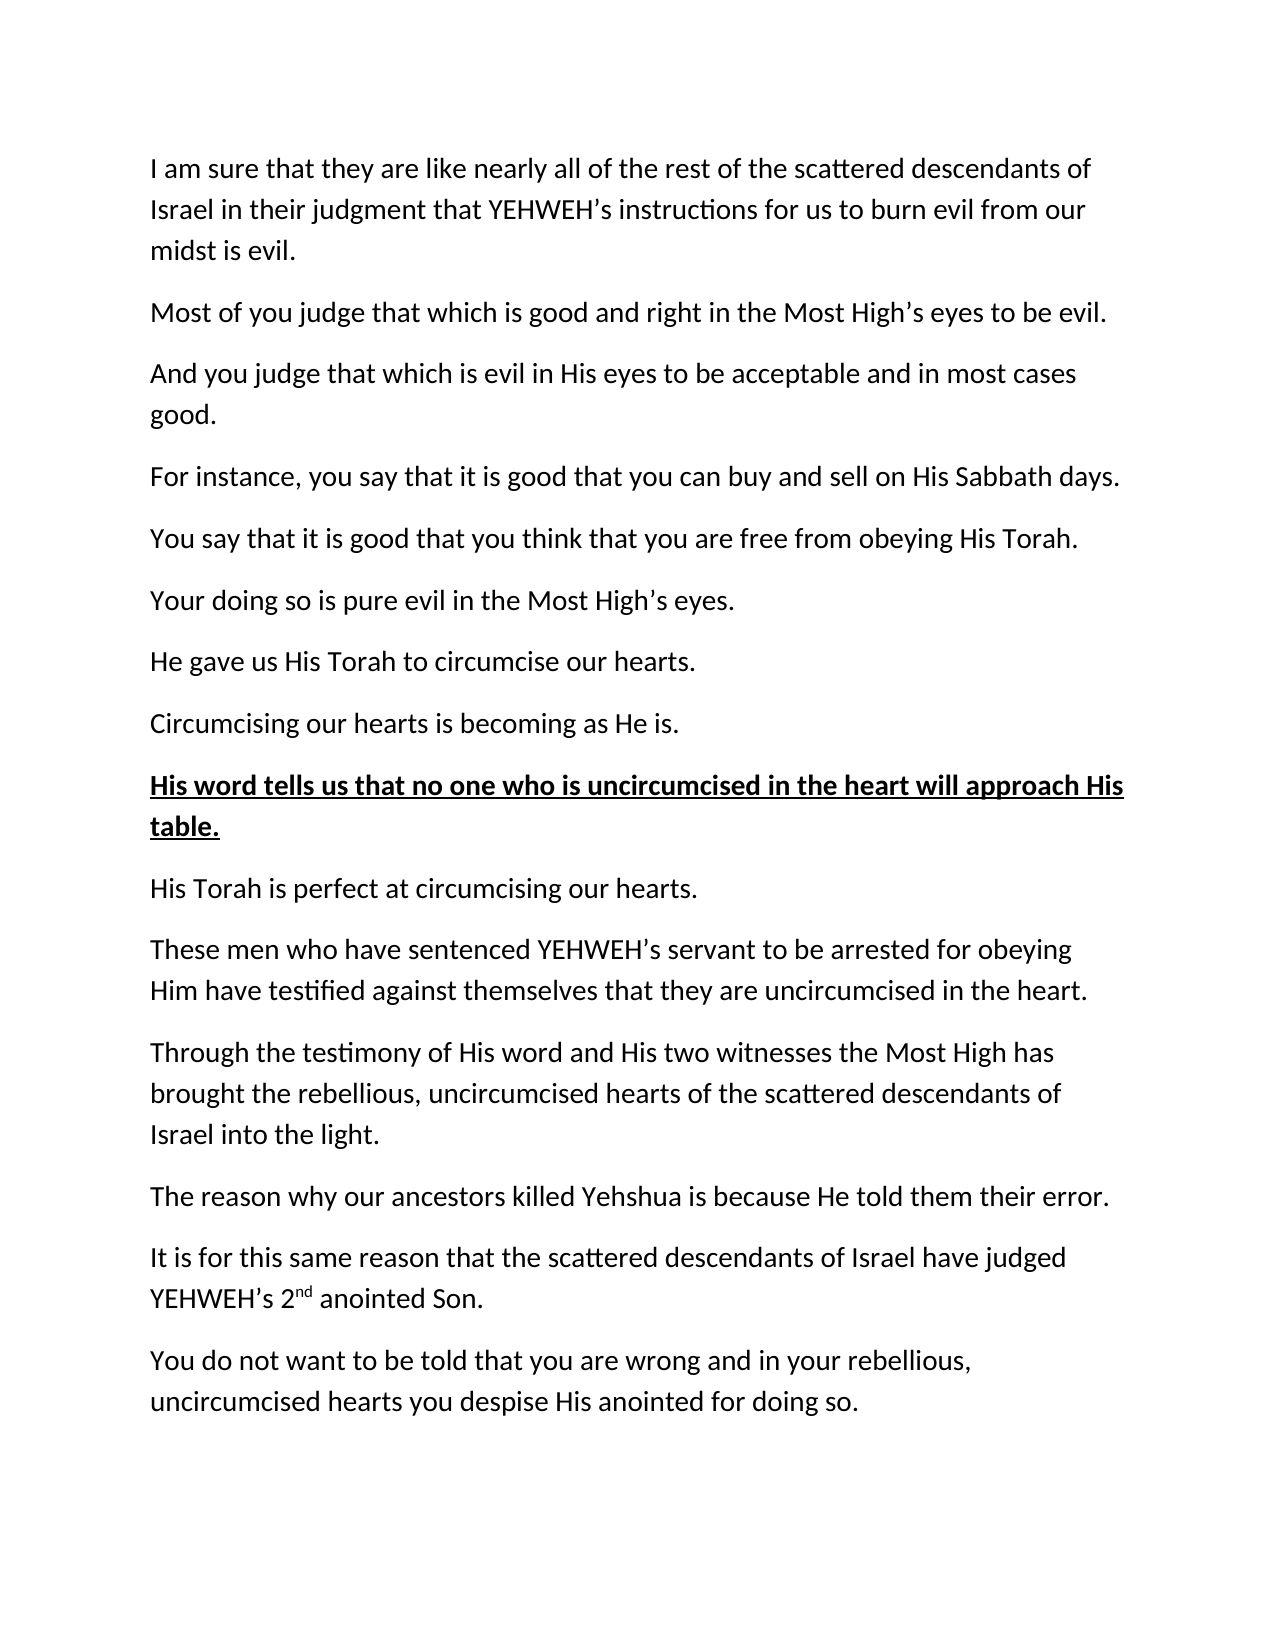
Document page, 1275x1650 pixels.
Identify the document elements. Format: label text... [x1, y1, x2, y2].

text He gave us His Torah to circumcise our hearts. [150, 643, 1125, 679]
text These men who have sentenced YEHWEH’s servant to be arrested for obeying Him have testified against themselves that they are uncircumcised in the heart. [150, 931, 1125, 1008]
text The reason why our ancestors killed Yehshua is because He told them their error. [150, 1178, 1125, 1213]
text Most of you judge that which is good and right in the Most High’s eyes to be evil. [150, 294, 1125, 329]
text You say that it is good that you think that you are free from obeying His Torah. [150, 520, 1125, 556]
text His Torah is perfect at circumcising our hearts. [150, 870, 1125, 905]
text It is for this same reason that the scattered descendants of Israel have judged YEHWEH’s 2nd anointed Son. [150, 1239, 1125, 1316]
text Circumcising our hearts is becoming as He is. [150, 705, 1125, 741]
text Through the testimony of His word and His two witnesses the Most High has brought the rebellious, uncircumcised hearts of the scattered descendants of Israel into the light. [150, 1034, 1125, 1152]
text Your doing so is pure evil in the Most High’s eyes. [150, 582, 1125, 617]
text I am sure that they are like nearly all of the rest of the scattered descendants of Israel in their judgment that YEHWEH’s instructions for us to burn evil from our midst is evil. [150, 150, 1125, 267]
text You do not want to be told that you are wrong and in your rebellious, uncircumcised hearts you despise His anointed for doing so. [150, 1342, 1125, 1419]
text And you judge that which is evil in His eyes to be acceptable and in most cases good. [150, 355, 1125, 432]
text For instance, you say that it is good that you can buy and sell on His Sabbath days. [150, 458, 1125, 494]
text His word tells us that no one who is uncircumcised in the heart will approach His table. [150, 767, 1125, 843]
